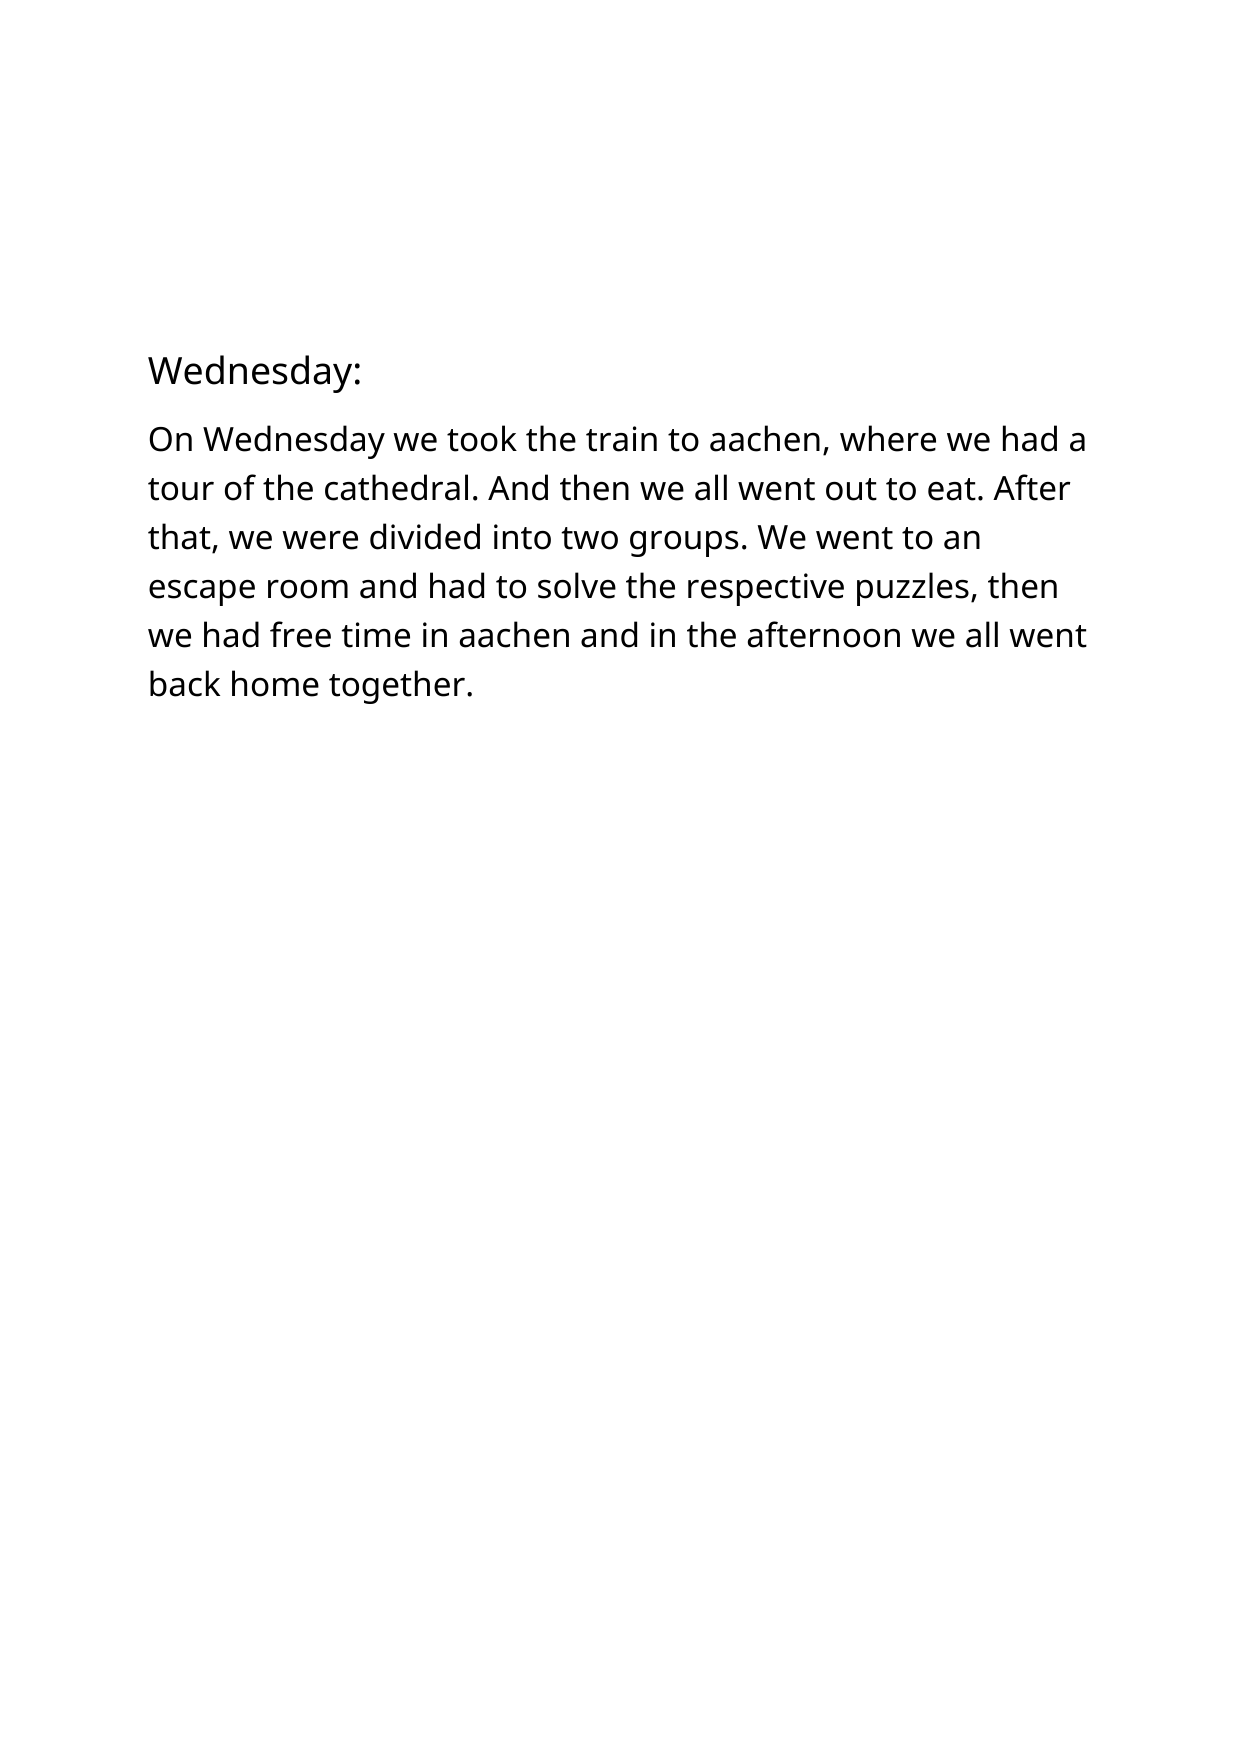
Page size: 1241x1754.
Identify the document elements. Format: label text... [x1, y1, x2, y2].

text On Wednesday we took the train to aachen, where we had a tour of the cathedral. And then we all went out to eat. After that, we were divided into two groups. We went to an escape room and had to solve the respective puzzles, then we had free time in aachen and in the afternoon we all went back home together. [148, 416, 1093, 706]
text Wednesday: [148, 344, 1093, 396]
